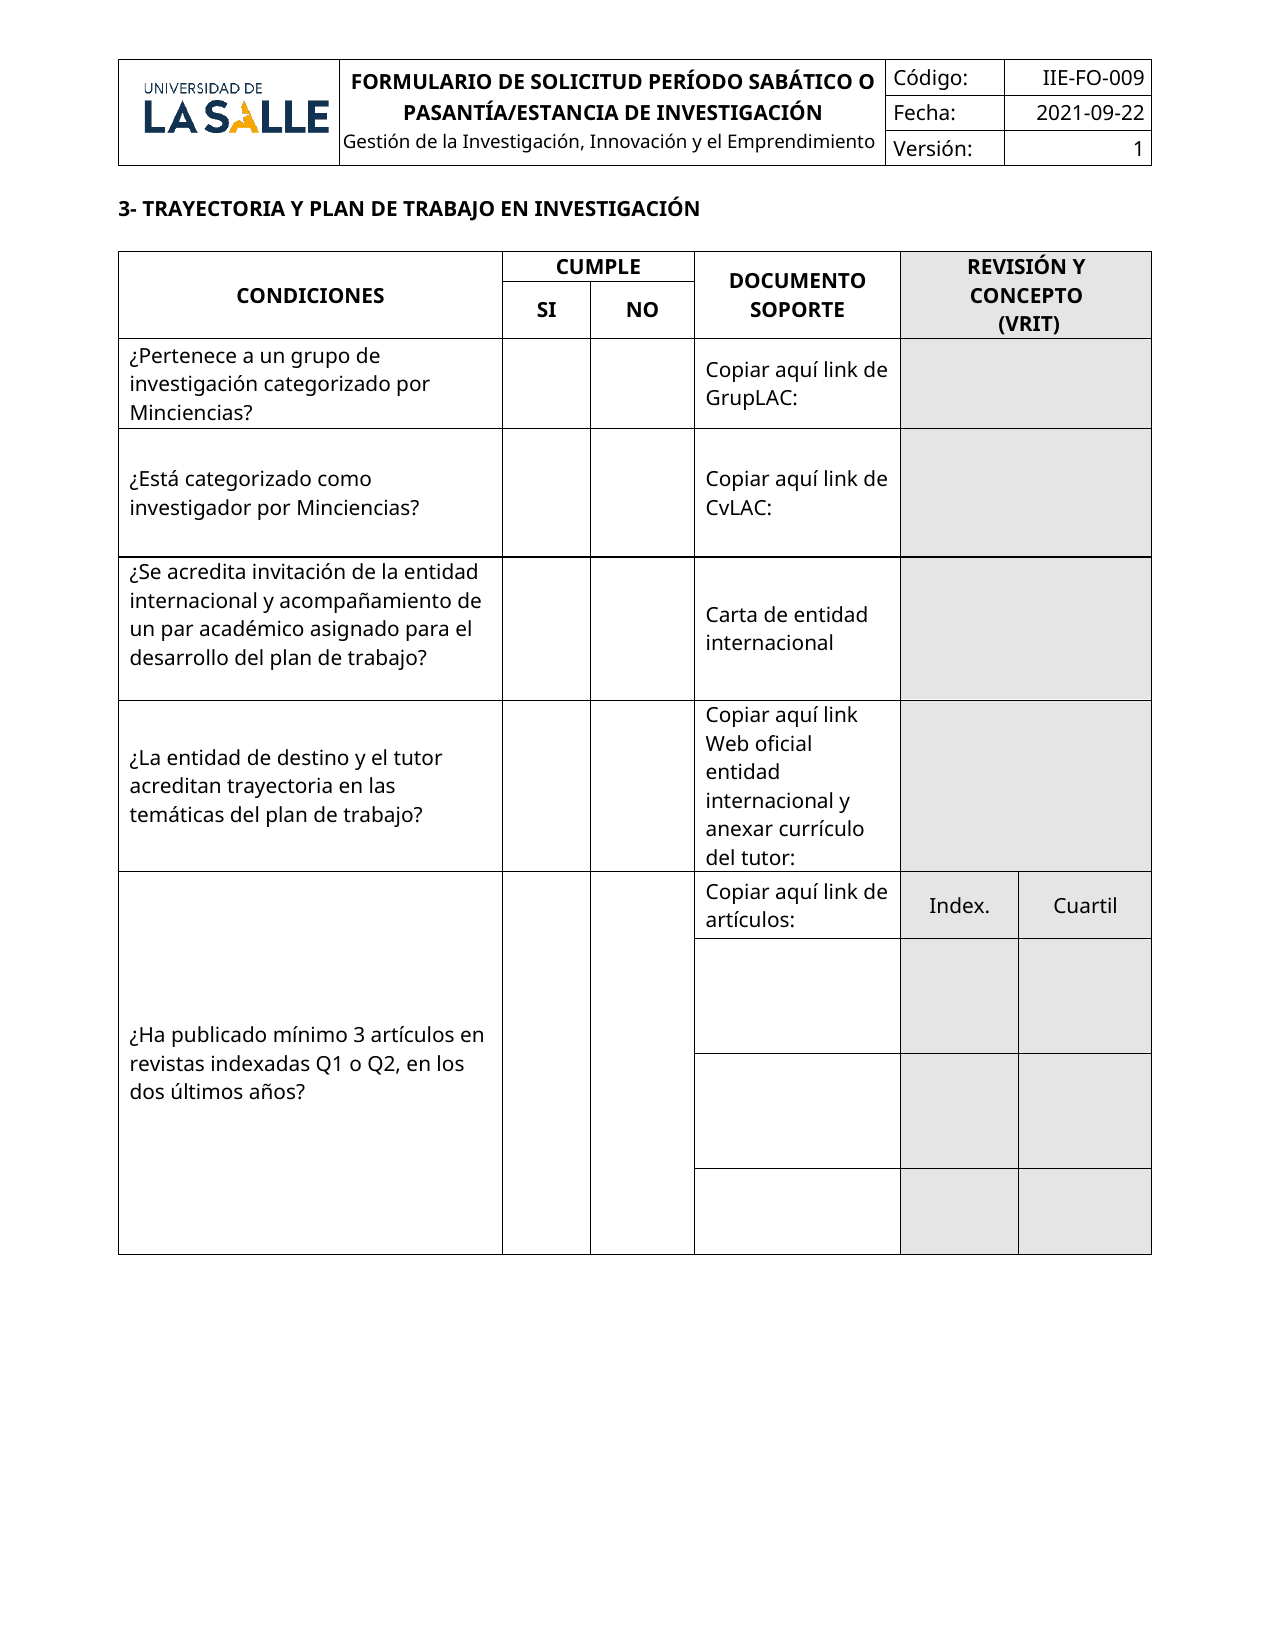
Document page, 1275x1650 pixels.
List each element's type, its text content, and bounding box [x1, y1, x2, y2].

table_cell Copiar aquí link de CvLAC: [695, 429, 900, 556]
table_cell [695, 939, 900, 1053]
table_cell [1019, 939, 1151, 1053]
table_cell ¿Ha publicado mínimo 3 artículos en revistas indexadas Q1 o Q2, en los dos últimos años? [119, 872, 502, 1254]
table_cell [591, 701, 694, 871]
table_header REVISIÓN Y CONCEPTO (VRIT) [901, 252, 1151, 338]
table_cell [901, 701, 1151, 871]
table_cell [901, 1169, 1018, 1254]
table_cell SI [503, 282, 590, 338]
table_cell [503, 872, 590, 1254]
table_cell Index. [901, 872, 1018, 938]
table_cell [591, 429, 694, 556]
table_cell [901, 339, 1151, 428]
table_cell [901, 939, 1018, 1053]
picture [144, 83, 329, 133]
table_cell [1019, 1054, 1151, 1168]
table_cell [591, 872, 694, 1254]
table_header CUMPLE [503, 252, 694, 281]
table_cell [503, 429, 590, 556]
table_cell [695, 1054, 900, 1168]
table_cell [503, 701, 590, 871]
table_cell [503, 558, 590, 699]
table_cell Copiar aquí link Web oficial entidad internacional y anexar currículo del tutor: [695, 701, 900, 871]
table_cell [1019, 1169, 1151, 1254]
table_cell NO [591, 282, 694, 338]
table_cell [901, 558, 1151, 699]
table_cell [591, 339, 694, 428]
table_cell [901, 1054, 1018, 1168]
table_cell Carta de entidad internacional [695, 558, 900, 699]
table_cell [503, 339, 590, 428]
table_cell ¿Se acredita invitación de la entidad internacional y acompañamiento de un par académico asignado para el desarrollo del plan de trabajo? [119, 558, 502, 699]
table_cell Copiar aquí link de GrupLAC: [695, 339, 900, 428]
table_cell [591, 558, 694, 699]
table_header CONDICIONES [119, 252, 502, 338]
table_cell ¿Pertenece a un grupo de investigación categorizado por Minciencias? [119, 339, 502, 428]
table_header DOCUMENTO SOPORTE [695, 252, 900, 338]
table_cell Cuartil [1019, 872, 1151, 938]
text 3- TRAYECTORIA Y PLAN DE TRABAJO EN INVESTIGACIÓN [118, 194, 1098, 223]
table_cell ¿La entidad de destino y el tutor acreditan trayectoria en las temáticas del plan de trabajo? [119, 701, 502, 871]
table_cell [901, 429, 1151, 556]
table_cell [695, 1169, 900, 1254]
table_cell Copiar aquí link de artículos: [695, 872, 900, 938]
table_cell ¿Está categorizado como investigador por Minciencias? [119, 429, 502, 556]
